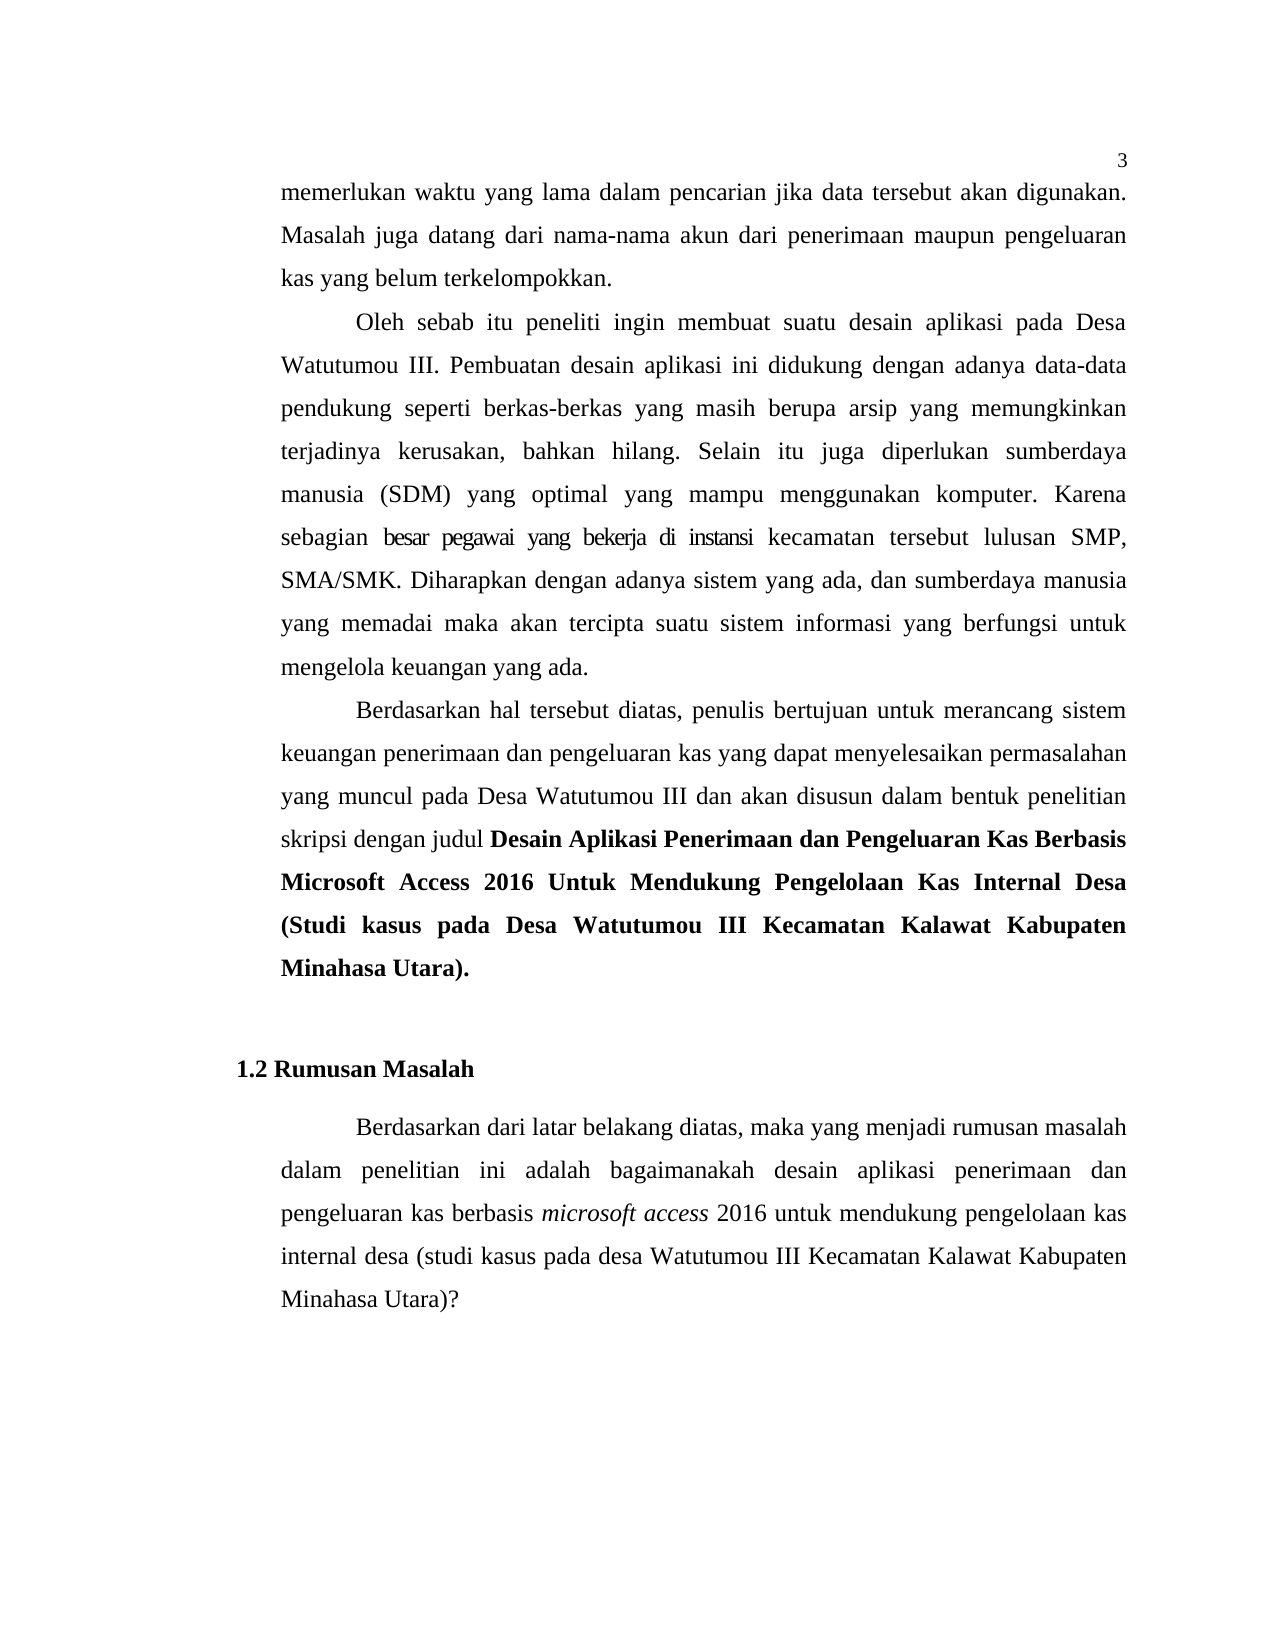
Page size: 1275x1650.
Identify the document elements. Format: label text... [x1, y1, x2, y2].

text Oleh sebab itu peneliti ingin membuat suatu desain aplikasi pada Desa Watutumou III. Pembuatan desain aplikasi ini didukung dengan adanya data-data pendukung seperti berkas-berkas yang masih berupa arsip yang memungkinkan terjadinya kerusakan, bahkan hilang. Selain itu juga diperlukan sumberdaya manusia (SDM) yang optimal yang mampu menggunakan komputer. Karena sebagian besar pegawai yang bekerja di instansi kecamatan tersebut lulusan SMP, SMA/SMK. Diharapkan dengan adanya sistem yang ada, dan sumberdaya manusia yang memadai maka akan tercipta suatu sistem informasi yang berfungsi untuk mengelola keuangan yang ada. [281, 307, 1127, 680]
text Berdasarkan hal tersebut diatas, penulis bertujuan untuk merancang sistem keuangan penerimaan dan pengeluaran kas yang dapat menyelesaikan permasalahan yang muncul pada Desa Watutumou III dan akan disusun dalam bentuk penelitian skripsi dengan judul Desain Aplikasi Penerimaan dan Pengeluaran Kas Berbasis Microsoft Access 2016 Untuk Mendukung Pengelolaan Kas Internal Desa (Studi kasus pada Desa Watutumou III Kecamatan Kalawat Kabupaten Minahasa Utara). [281, 695, 1127, 982]
text 1.2 Rumusan Masalah [236, 1054, 1127, 1083]
list Berdasarkan dari latar belakang diatas, maka yang menjadi rumusan masalah dalam penelitian ini adalah bagaimanakah desain aplikasi penerimaan dan pengeluaran kas berbasis microsoft access 2016 untuk mendukung pengelolaan kas internal desa (studi kasus pada desa Watutumou III Kecamatan Kalawat Kabupaten Minahasa Utara)? [281, 1112, 1127, 1313]
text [281, 177, 1127, 292]
